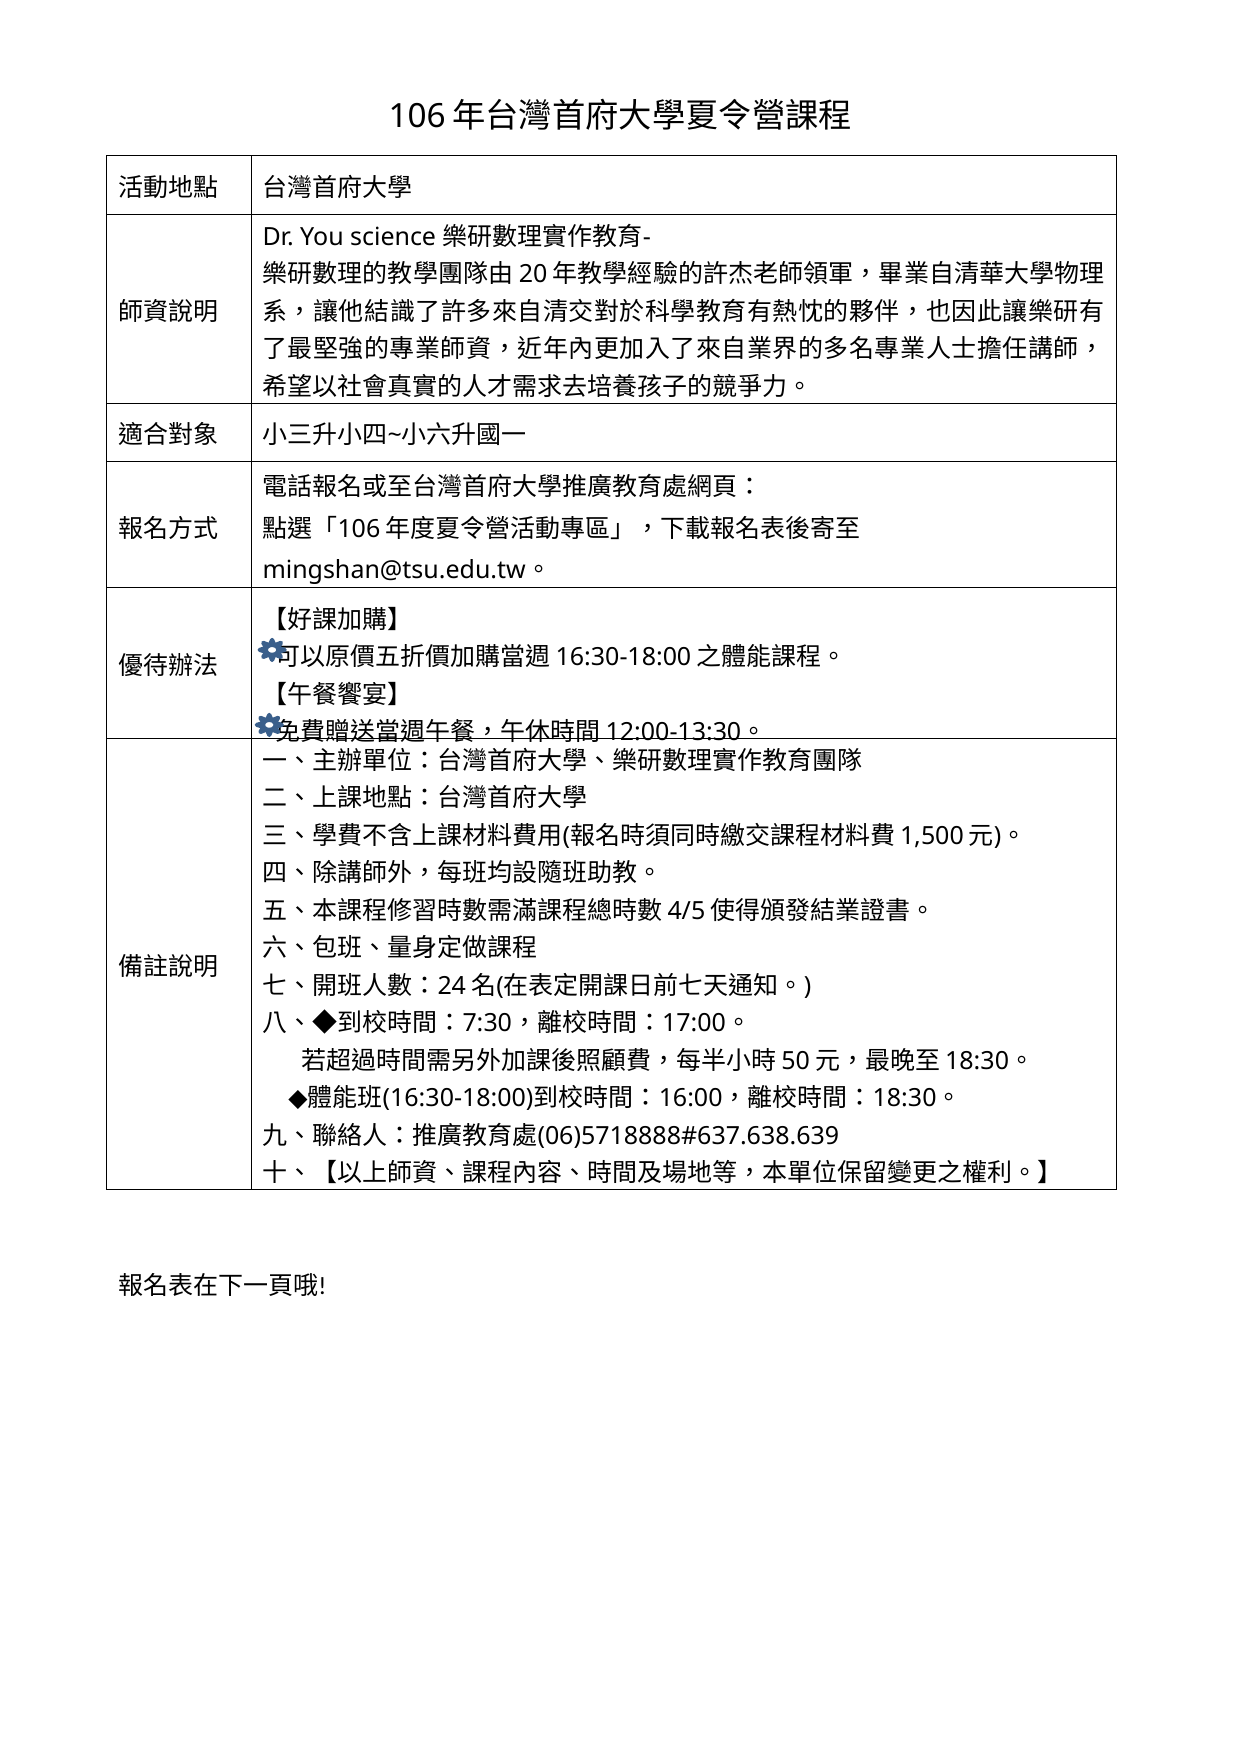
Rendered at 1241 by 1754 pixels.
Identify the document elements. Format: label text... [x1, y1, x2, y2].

table_cell 適合對象 [107, 404, 251, 461]
table_cell 台灣首府大學 [252, 156, 1116, 214]
table_cell Dr. You science 樂研數理實作教育- 樂研數理的教學團隊由20年教學經驗的許杰老師領軍，畢業自清華大學物理系，讓他結識了許多來自清交對於科學教育有熱忱的夥伴，也因此讓樂研有了最堅強的專業師資，近年內更加入了來自業界的多名專業人士擔任講師，希望以社會真實的人才需求去培養孩子的競爭力。 [252, 215, 1116, 402]
table_cell 電話報名或至台灣首府大學推廣教育處網頁： 點選「106年度夏令營活動專區」，下載報名表後寄至mingshan@tsu.edu.tw。 [252, 462, 1116, 587]
table_cell 小三升小四~小六升國一 [252, 404, 1116, 461]
table_cell 師資說明 [107, 215, 251, 402]
table_cell 優待辦法 [107, 588, 251, 738]
table_cell 一、主辦單位：台灣首府大學、樂研數理實作教育團隊 二、上課地點：台灣首府大學 三、學費不含上課材料費用(報名時須同時繳交課程材料費1,500元)。 四、除講師外，每班均設隨班助教。 五、本課程修習時數需滿課程總時數4/5使得頒發結業證書。 六、包班、量身定做課程 七、開班人數：24名(在表定開課日前七天通知。) 八、◆到校時間：7:30，離校時間：17:00。 若超過時間需另外加課後照顧費，每半小時50元，最晚至18:30。 ◆體能班(16:30-18:00)到校時間：16:00，離校時間：18:30。 九、聯絡人：推廣教育處(06)5718888#637.638.639 十、【以上師資、課程內容、時間及場地等，本單位保留變更之權利。】 [252, 739, 1116, 1189]
table_cell 備註說明 [107, 739, 251, 1189]
table_cell 【好課加購】 可以原價五折價加購當週16:30-18:00之體能課程。 【午餐饗宴】 免費贈送當週午餐，午休時間12:00-13:30。 [252, 588, 1116, 738]
text 報名表在下一頁哦! [118, 1265, 1122, 1303]
table_cell 報名方式 [107, 462, 251, 587]
table_cell 活動地點 [107, 156, 251, 214]
